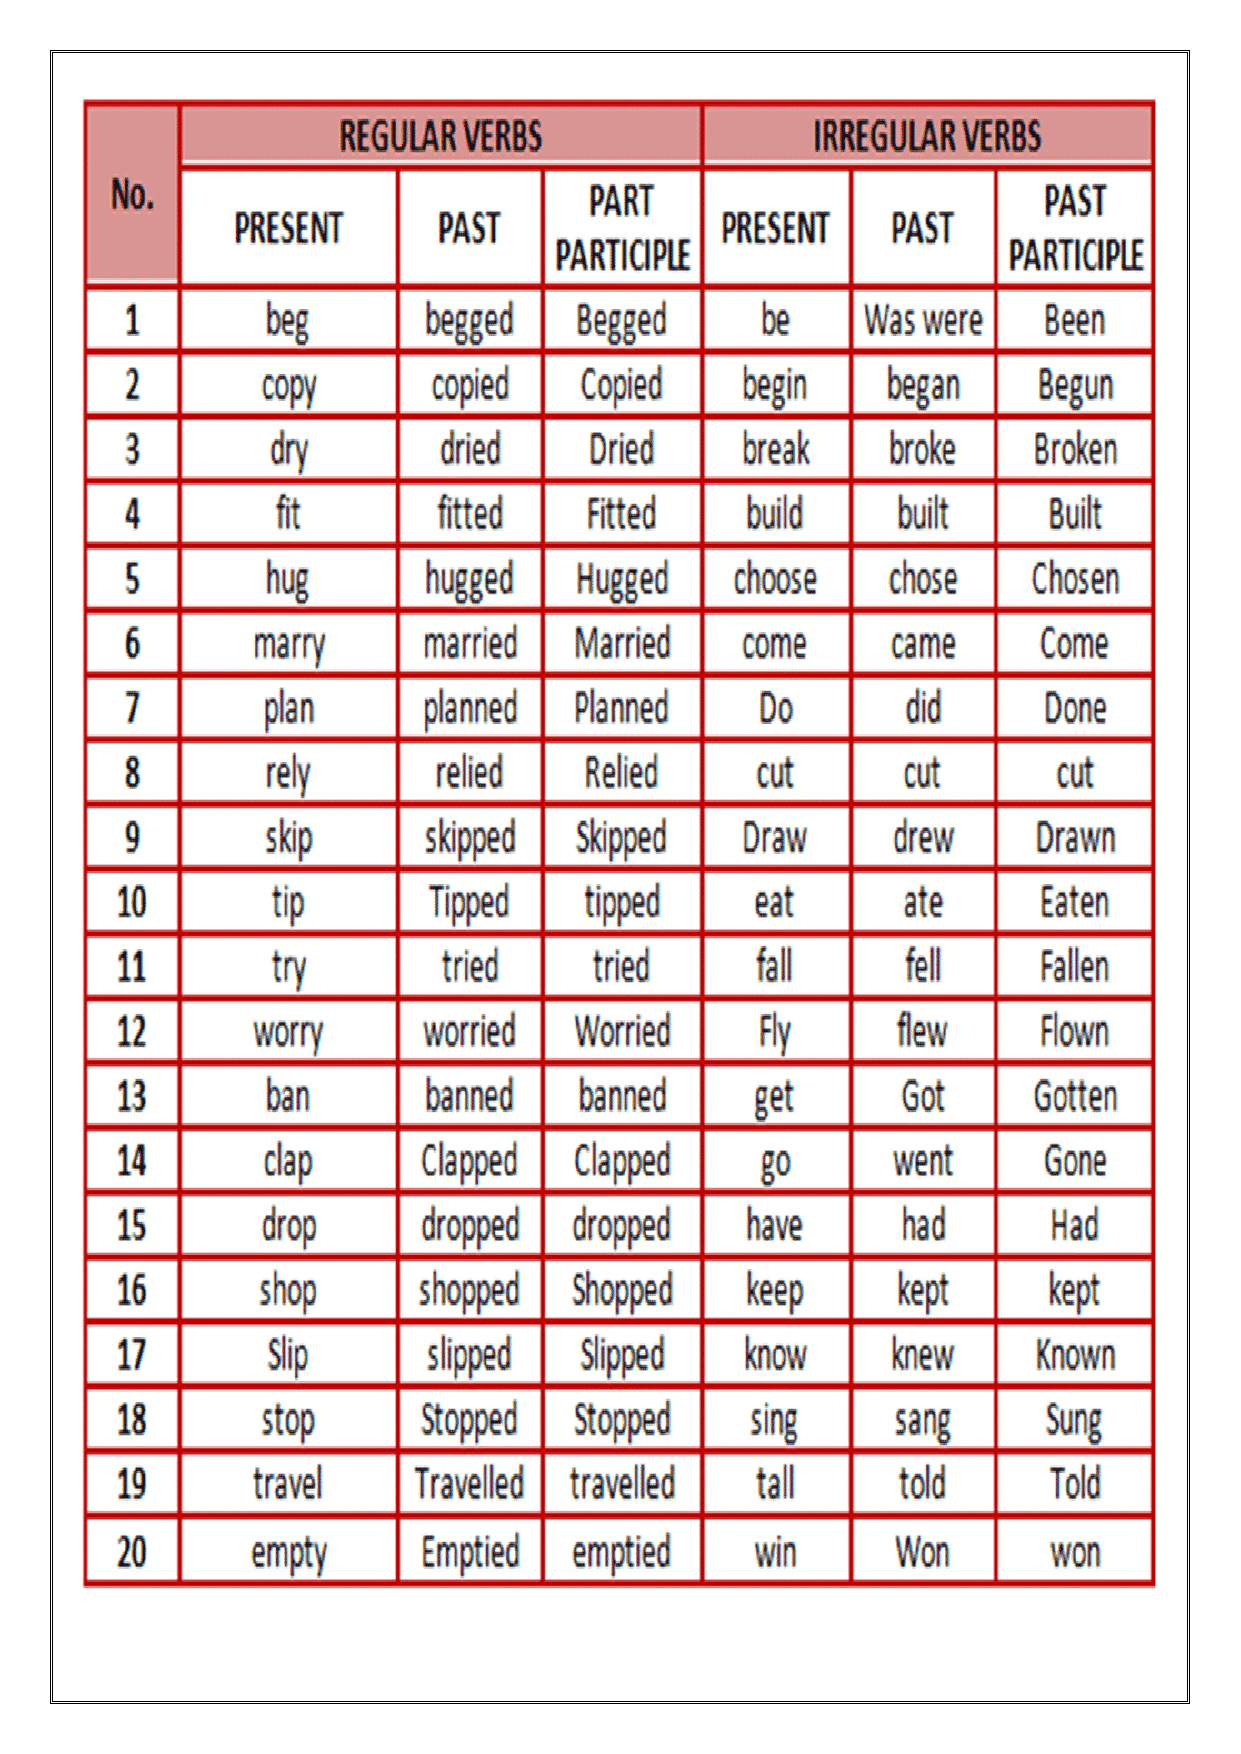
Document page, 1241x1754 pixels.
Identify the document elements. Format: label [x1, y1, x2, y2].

picture [75, 75, 1166, 1609]
